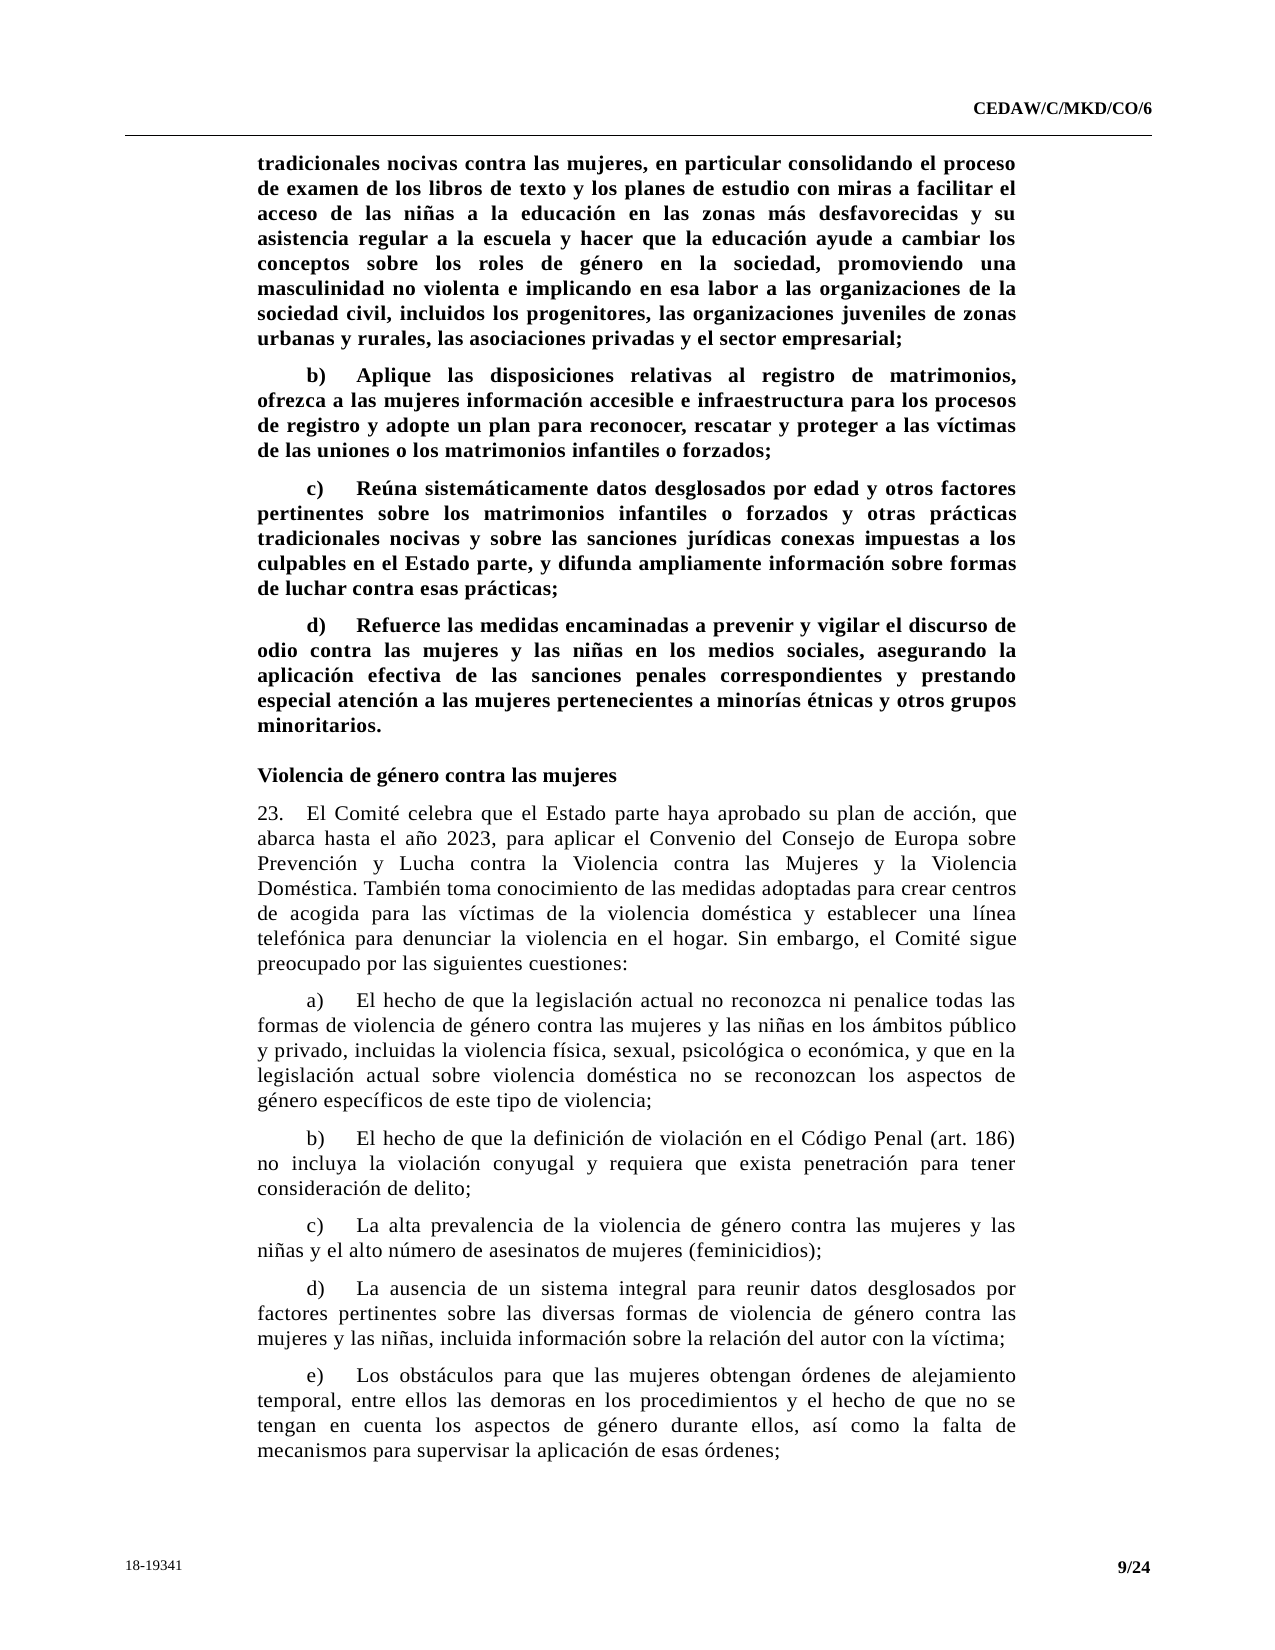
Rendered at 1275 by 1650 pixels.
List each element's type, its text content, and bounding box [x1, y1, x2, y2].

text d) La ausencia de un sistema integral para reunir datos desglosados por factores pertinentes sobre las diversas formas de violencia de género contra las mujeres y las niñas, incluida información sobre la relación del autor con la víctima; [257, 1275, 1018, 1350]
text c) La alta prevalencia de la violencia de género contra las mujeres y las niñas y el alto número de asesinatos de mujeres (feminicidios); [257, 1212, 1018, 1262]
text a) El hecho de que la legislación actual no reconozca ni penalice todas las formas de violencia de género contra las mujeres y las niñas en los ámbitos público y privado, incluidas la violencia física, sexual, psicológica o económica, y que en la legislación actual sobre violencia doméstica no se reconozcan los aspectos de género específicos de este tipo de violencia; [257, 987, 1018, 1112]
text Violencia de género contra las mujeres [125, 762, 1019, 787]
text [257, 150, 1018, 350]
text c) Reúna sistemáticamente datos desglosados por edad y otros factores pertinentes sobre los matrimonios infantiles o forzados y otras prácticas tradicionales nocivas y sobre las sanciones jurídicas conexas impuestas a los culpables en el Estado parte, y difunda ampliamente información sobre formas de luchar contra esas prácticas; [257, 475, 1018, 600]
text d) Refuerce las medidas encaminadas a prevenir y vigilar el discurso de odio contra las mujeres y las niñas en los medios sociales, asegurando la aplicación efectiva de las sanciones penales correspondientes y prestando especial atención a las mujeres pertenecientes a minorías étnicas y otros grupos minoritarios. [257, 612, 1018, 737]
text b) Aplique las disposiciones relativas al registro de matrimonios, ofrezca a las mujeres información accesible e infraestructura para los procesos de registro y adopte un plan para reconocer, rescatar y proteger a las víctimas de las uniones o los matrimonios infantiles o forzados; [257, 362, 1018, 462]
text b) El hecho de que la definición de violación en el Código Penal (art. 186) no incluya la violación conyugal y requiera que exista penetración para tener consideración de delito; [257, 1125, 1018, 1200]
text e) Los obstáculos para que las mujeres obtengan órdenes de alejamiento temporal, entre ellos las demoras en los procedimientos y el hecho de que no se tengan en cuenta los aspectos de género durante ellos, así como la falta de mecanismos para supervisar la aplicación de esas órdenes; [257, 1362, 1018, 1462]
list El Comité celebra que el Estado parte haya aprobado su plan de acción, que abarca hasta el año 2023, para aplicar el Convenio del Consejo de Europa sobre Prevención y Lucha contra la Violencia contra las Mujeres y la Violencia Doméstica. También toma conocimiento de las medidas adoptadas para crear centros de acogida para las víctimas de la violencia doméstica y establecer una línea telefónica para denunciar la violencia en el hogar. Sin embargo, el Comité sigue preocupado por las siguientes cuestiones: [257, 800, 1019, 975]
